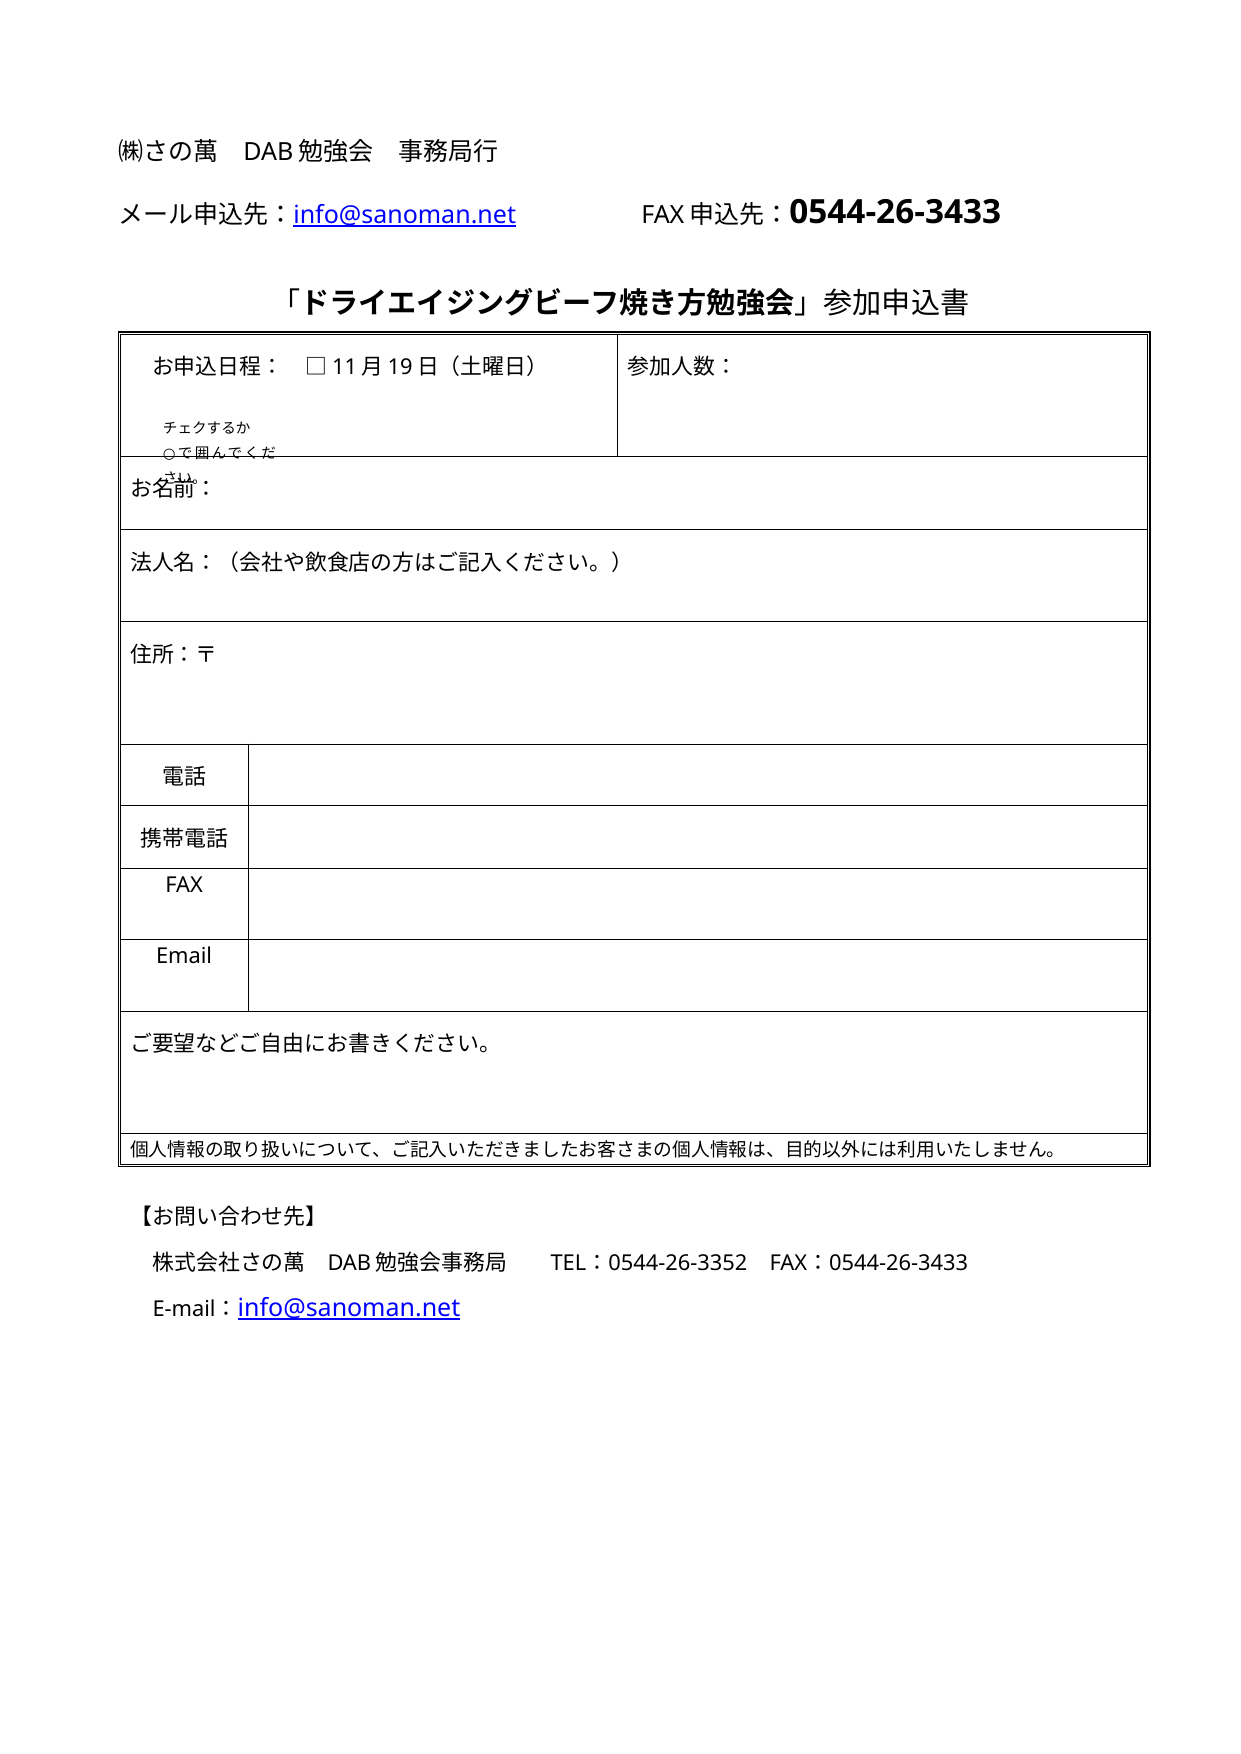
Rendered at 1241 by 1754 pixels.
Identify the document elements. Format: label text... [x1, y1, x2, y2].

table_cell FAX [121, 869, 248, 939]
table_header お申込日程： □ 11月19日（土曜日） [121, 335, 617, 456]
table_cell [249, 940, 1147, 1011]
table_cell [249, 806, 1147, 868]
table_cell お名前： [121, 457, 1147, 529]
text 「ドライエイジングビーフ焼き方勉強会」参加申込書 [118, 271, 1122, 331]
table_cell [249, 745, 1147, 805]
text ㈱さの萬 DAB勉強会 事務局行 [118, 119, 1122, 180]
table_cell ご要望などご自由にお書きください。 [121, 1012, 1147, 1133]
table_cell 法人名：（会社や飲食店の方はご記入ください。） [121, 530, 1147, 621]
table_cell 個人情報の取り扱いについて、ご記入いただきましたお客さまの個人情報は、目的以外には利用いたしません。 [121, 1134, 1147, 1164]
table_cell Email [121, 940, 248, 1011]
table_cell 携帯電話 [121, 806, 248, 868]
table_cell [249, 869, 1147, 939]
text メール申込先：info@sanoman.net FAX申込先：0544-26-3433 [118, 180, 1122, 240]
table_header 参加人数： [618, 335, 1147, 456]
table_cell 電話 [121, 745, 248, 805]
table_cell 住所：〒 [121, 622, 1147, 743]
